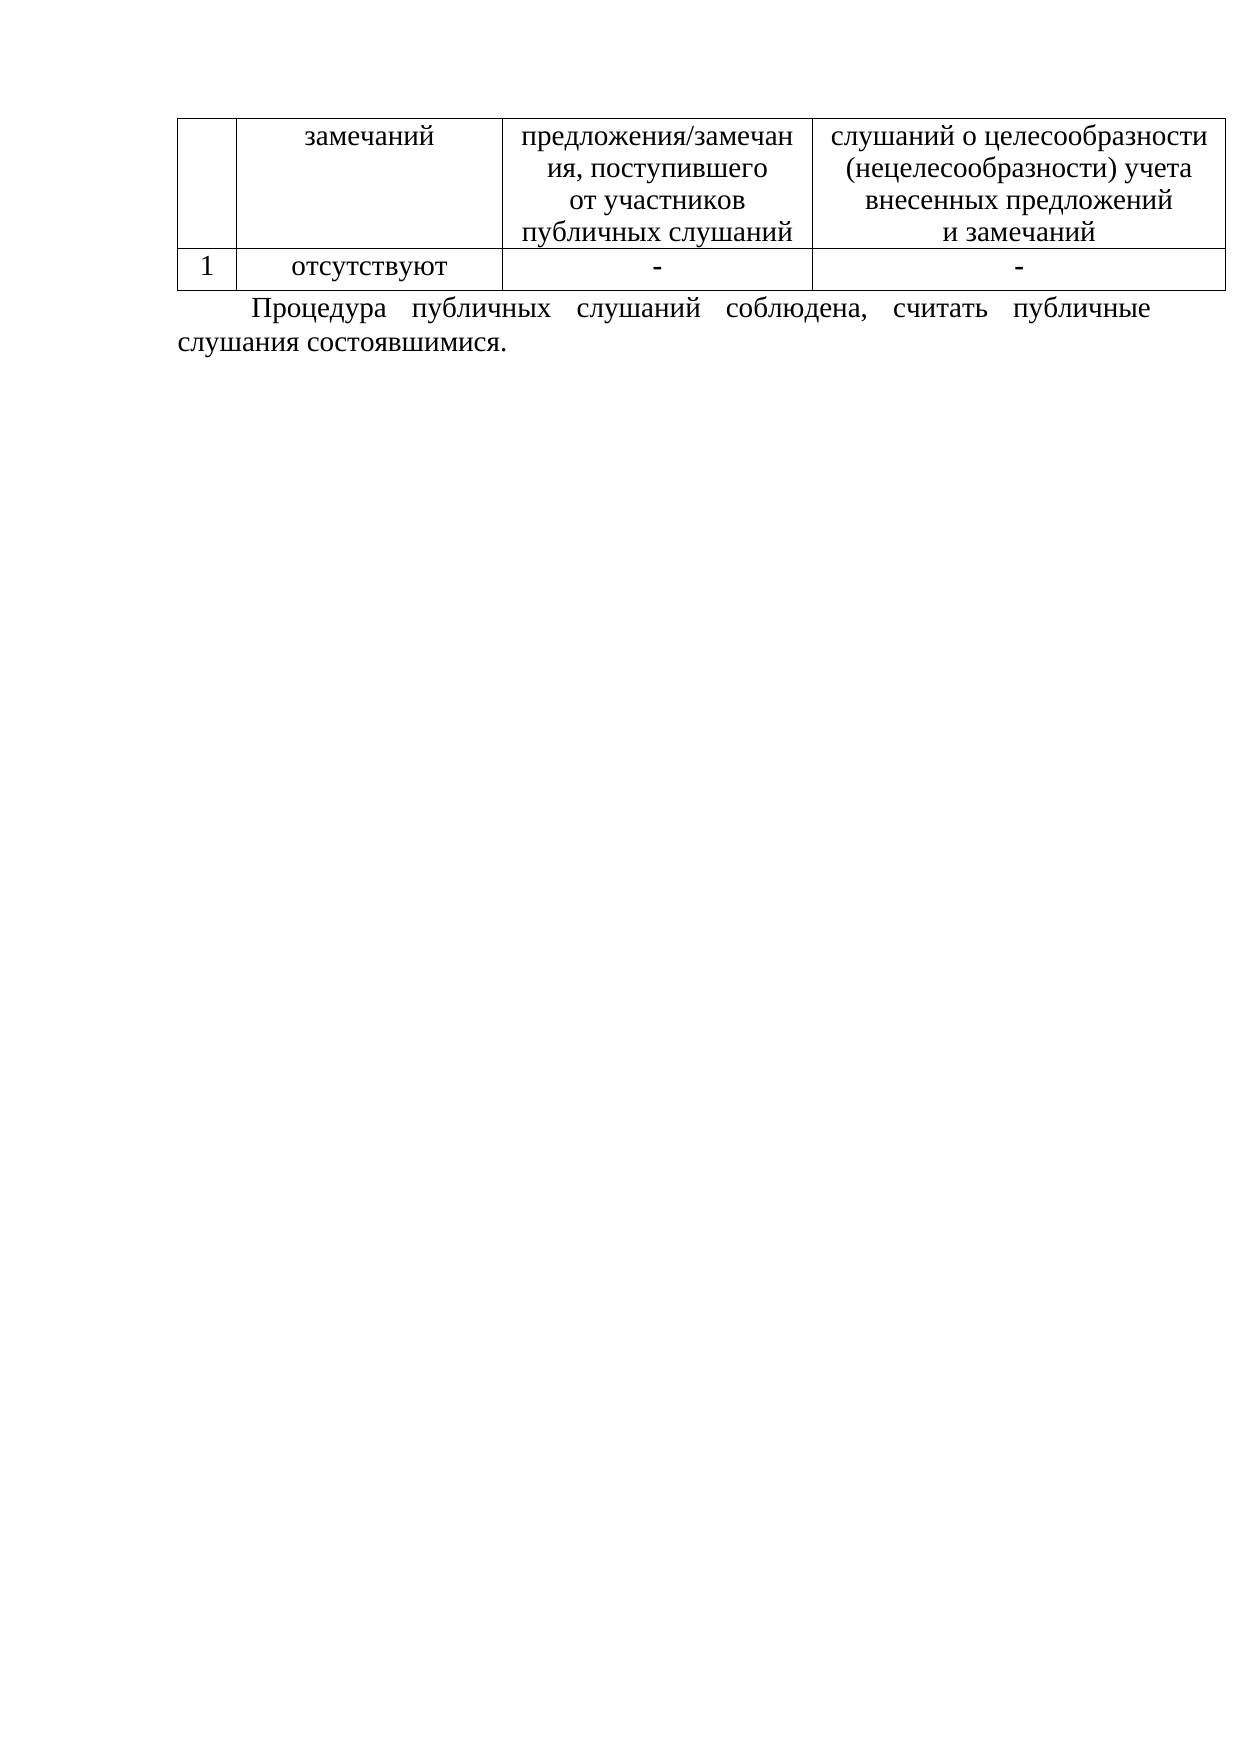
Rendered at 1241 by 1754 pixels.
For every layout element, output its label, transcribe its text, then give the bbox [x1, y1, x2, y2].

table_header № [178, 119, 236, 248]
table_cell 1 [178, 249, 236, 289]
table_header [237, 119, 502, 248]
table_cell - [813, 249, 1225, 289]
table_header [813, 119, 1225, 248]
text Процедура публичных слушаний соблюдена, считать публичные слушания состоявшимися. [177, 291, 1152, 358]
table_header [503, 119, 812, 248]
table_cell отсутствуют [237, 249, 502, 289]
table_cell - [503, 249, 812, 289]
